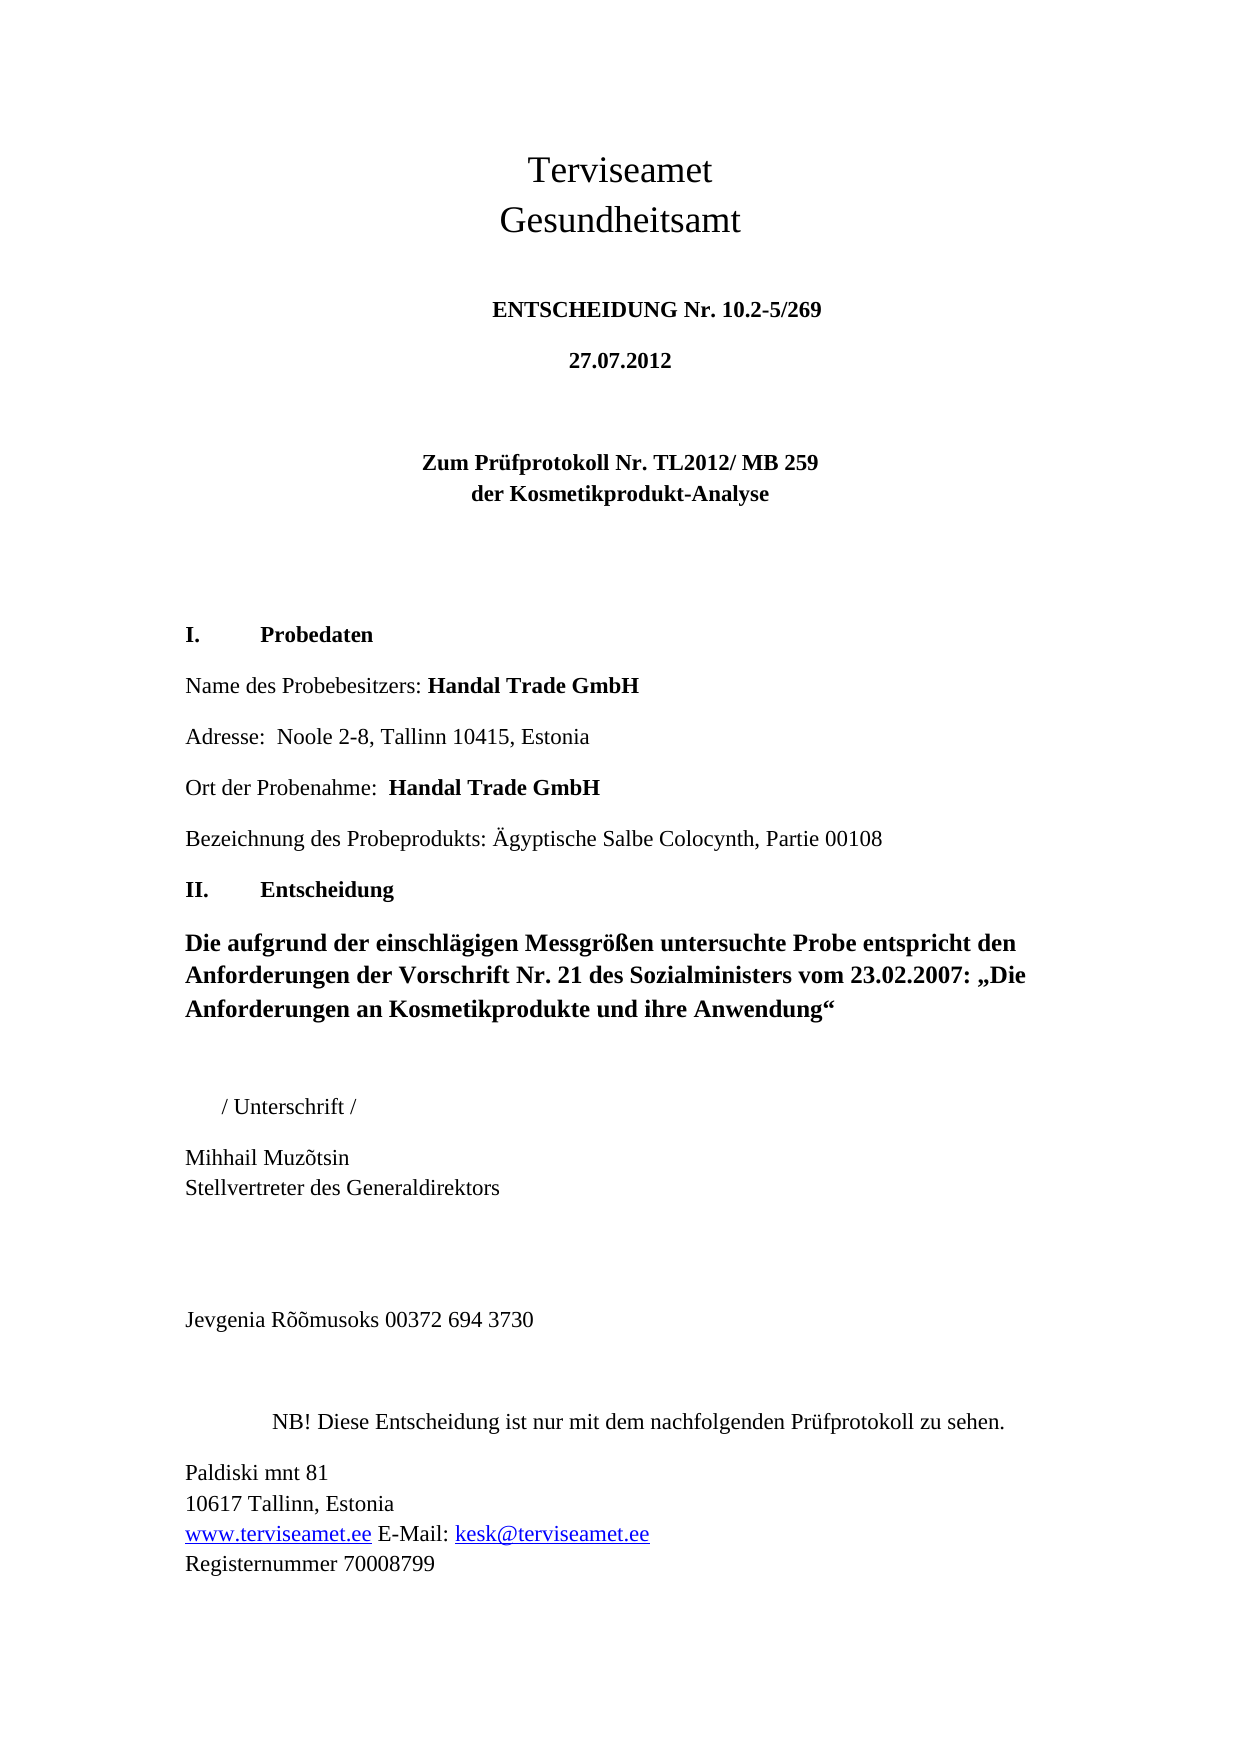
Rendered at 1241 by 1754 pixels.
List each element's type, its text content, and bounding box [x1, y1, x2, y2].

text 10617 Tallinn, Estonia [185, 1489, 1093, 1516]
text Terviseamet [148, 148, 1093, 191]
text der Kosmetikprodukt-Analyse [148, 480, 1093, 506]
text Stellvertreter des Generaldirektors [185, 1174, 1093, 1200]
text Adresse: Noole 2-8, Tallinn 10415, Estonia [185, 723, 1093, 750]
text Ort der Probenahme: Handal Trade GmbH [185, 774, 1093, 801]
text NB! Diese Entscheidung ist nur mit dem nachfolgenden Prüfprotokoll zu sehen. [185, 1408, 1093, 1435]
text ENTSCHEIDUNG Nr. 10.2-5/269 [148, 296, 1093, 323]
text Name des Probebesitzers: Handal Trade GmbH [185, 672, 1093, 699]
text Bezeichnung des Probeprodukts: Ägyptische Salbe Colocynth, Partie 00108 [185, 826, 1093, 852]
text / Unterschrift / [185, 1093, 1093, 1119]
text www.terviseamet.ee E-Mail: kesk@terviseamet.ee [185, 1520, 1093, 1546]
text Mihhail Muzõtsin [185, 1144, 1093, 1170]
text Registernummer 70008799 [185, 1550, 1093, 1576]
text 27.07.2012 [148, 347, 1093, 374]
text Jevgenia Rõõmusoks 00372 694 3730 [185, 1306, 1093, 1333]
text Zum Prüfprotokoll Nr. TL2012/ MB 259 [148, 449, 1093, 476]
text Gesundheitsamt [148, 197, 1093, 240]
list Entscheidung [185, 877, 1093, 903]
text Paldiski mnt 81 [148, 1459, 1093, 1486]
text Die aufgrund der einschlägigen Messgrößen untersuchte Probe entspricht den Anforderungen der Vorschrift Nr. 21 des Sozialministers vom 23.02.2007: „Die Anforderungen an Kosmetikprodukte und ihre Anwendung“ [185, 928, 1093, 1022]
list Probedaten [185, 621, 1093, 648]
